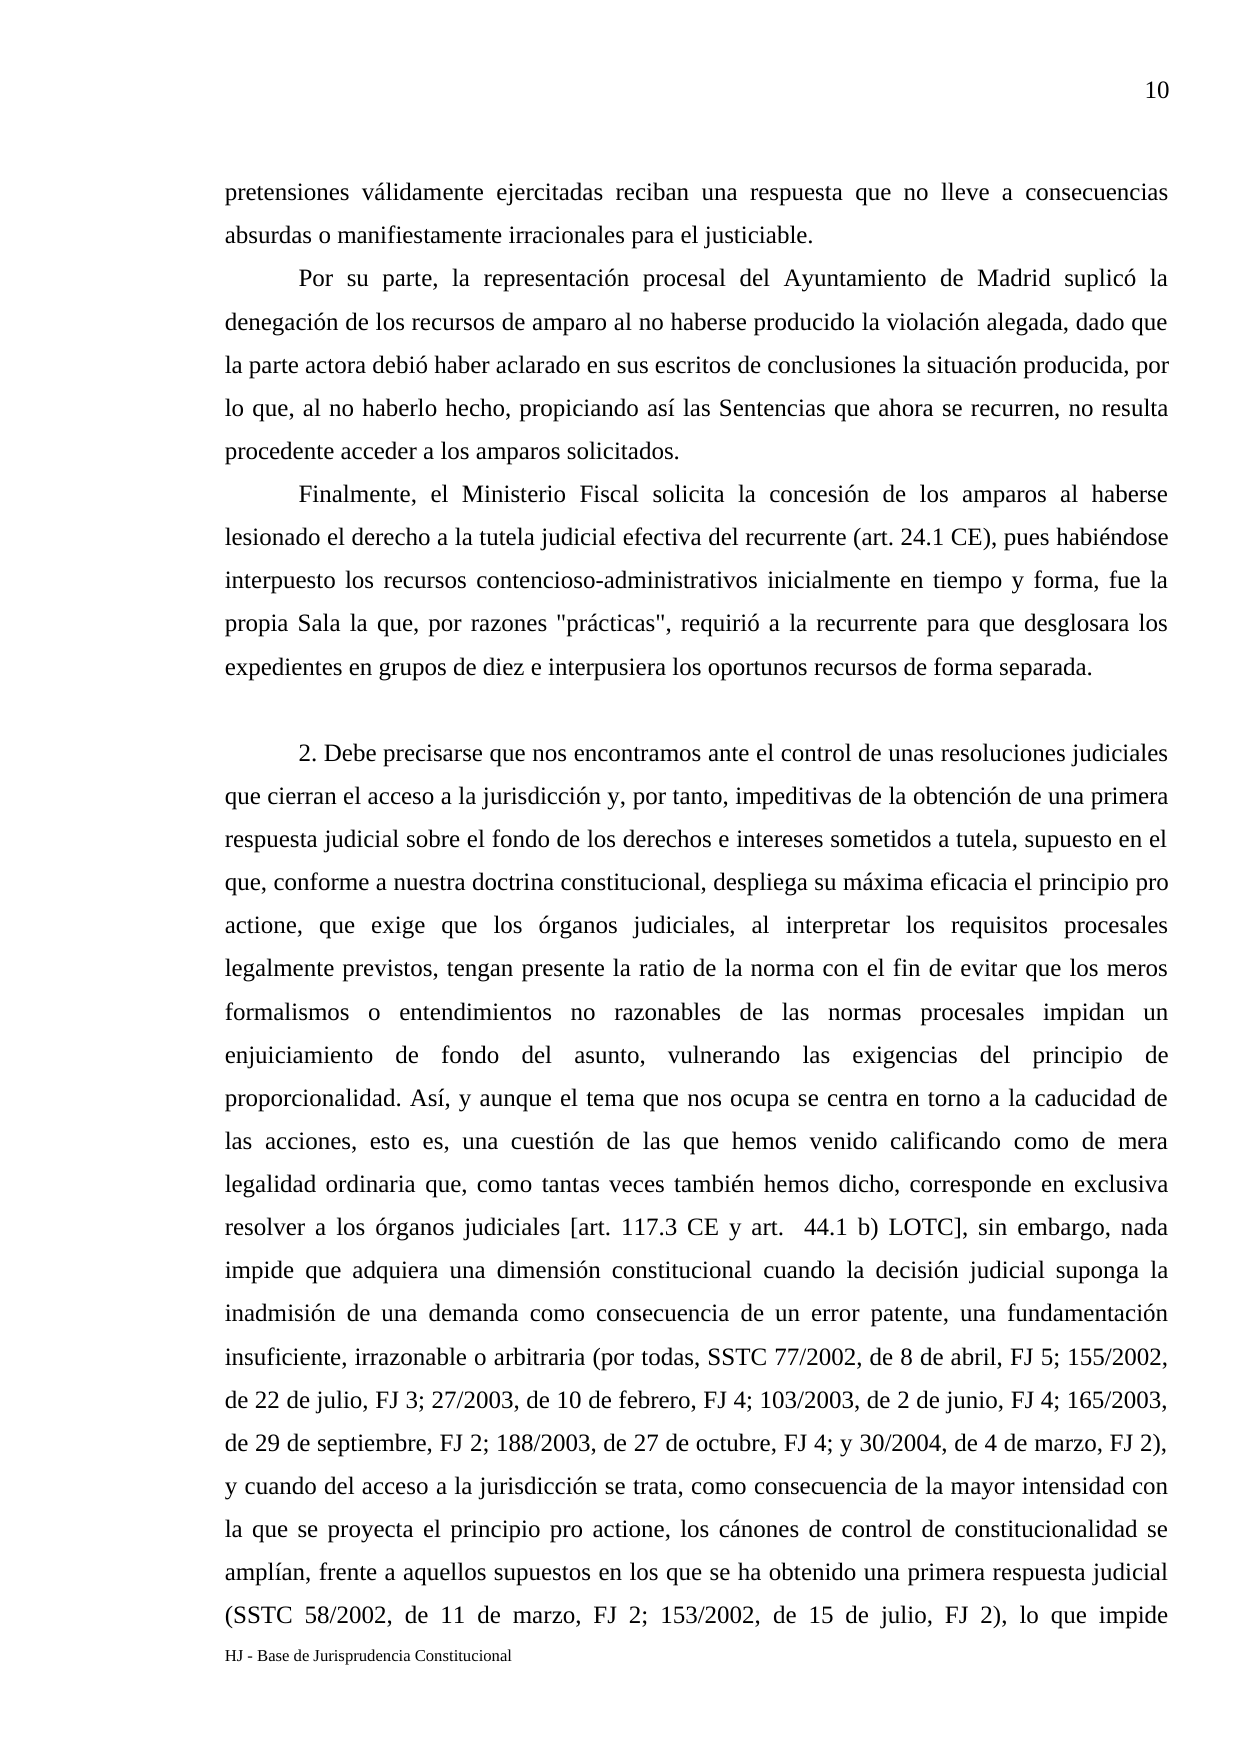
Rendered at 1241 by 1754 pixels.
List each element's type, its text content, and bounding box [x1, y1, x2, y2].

text Por su parte, la representación procesal del Ayuntamiento de Madrid suplicó la denegación de los recursos de amparo al no haberse producido la violación alegada, dado que la parte actora debió haber aclarado en sus escritos de conclusiones la situación producida, por lo que, al no haberlo hecho, propiciando así las Sentencias que ahora se recurren, no resulta procedente acceder a los amparos solicitados. [224, 263, 1169, 465]
text Finalmente, el Ministerio Fiscal solicita la concesión de los amparos al haberse lesionado el derecho a la tutela judicial efectiva del recurrente (art. 24.1 CE), pues habiéndose interpuesto los recursos contencioso-administrativos inicialmente en tiempo y forma, fue la propia Sala la que, por razones "prácticas", requirió a la recurrente para que desglosara los expedientes en grupos de diez e interpusiera los oportunos recursos de forma separada. [224, 479, 1169, 680]
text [224, 738, 1169, 1629]
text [224, 177, 1169, 249]
